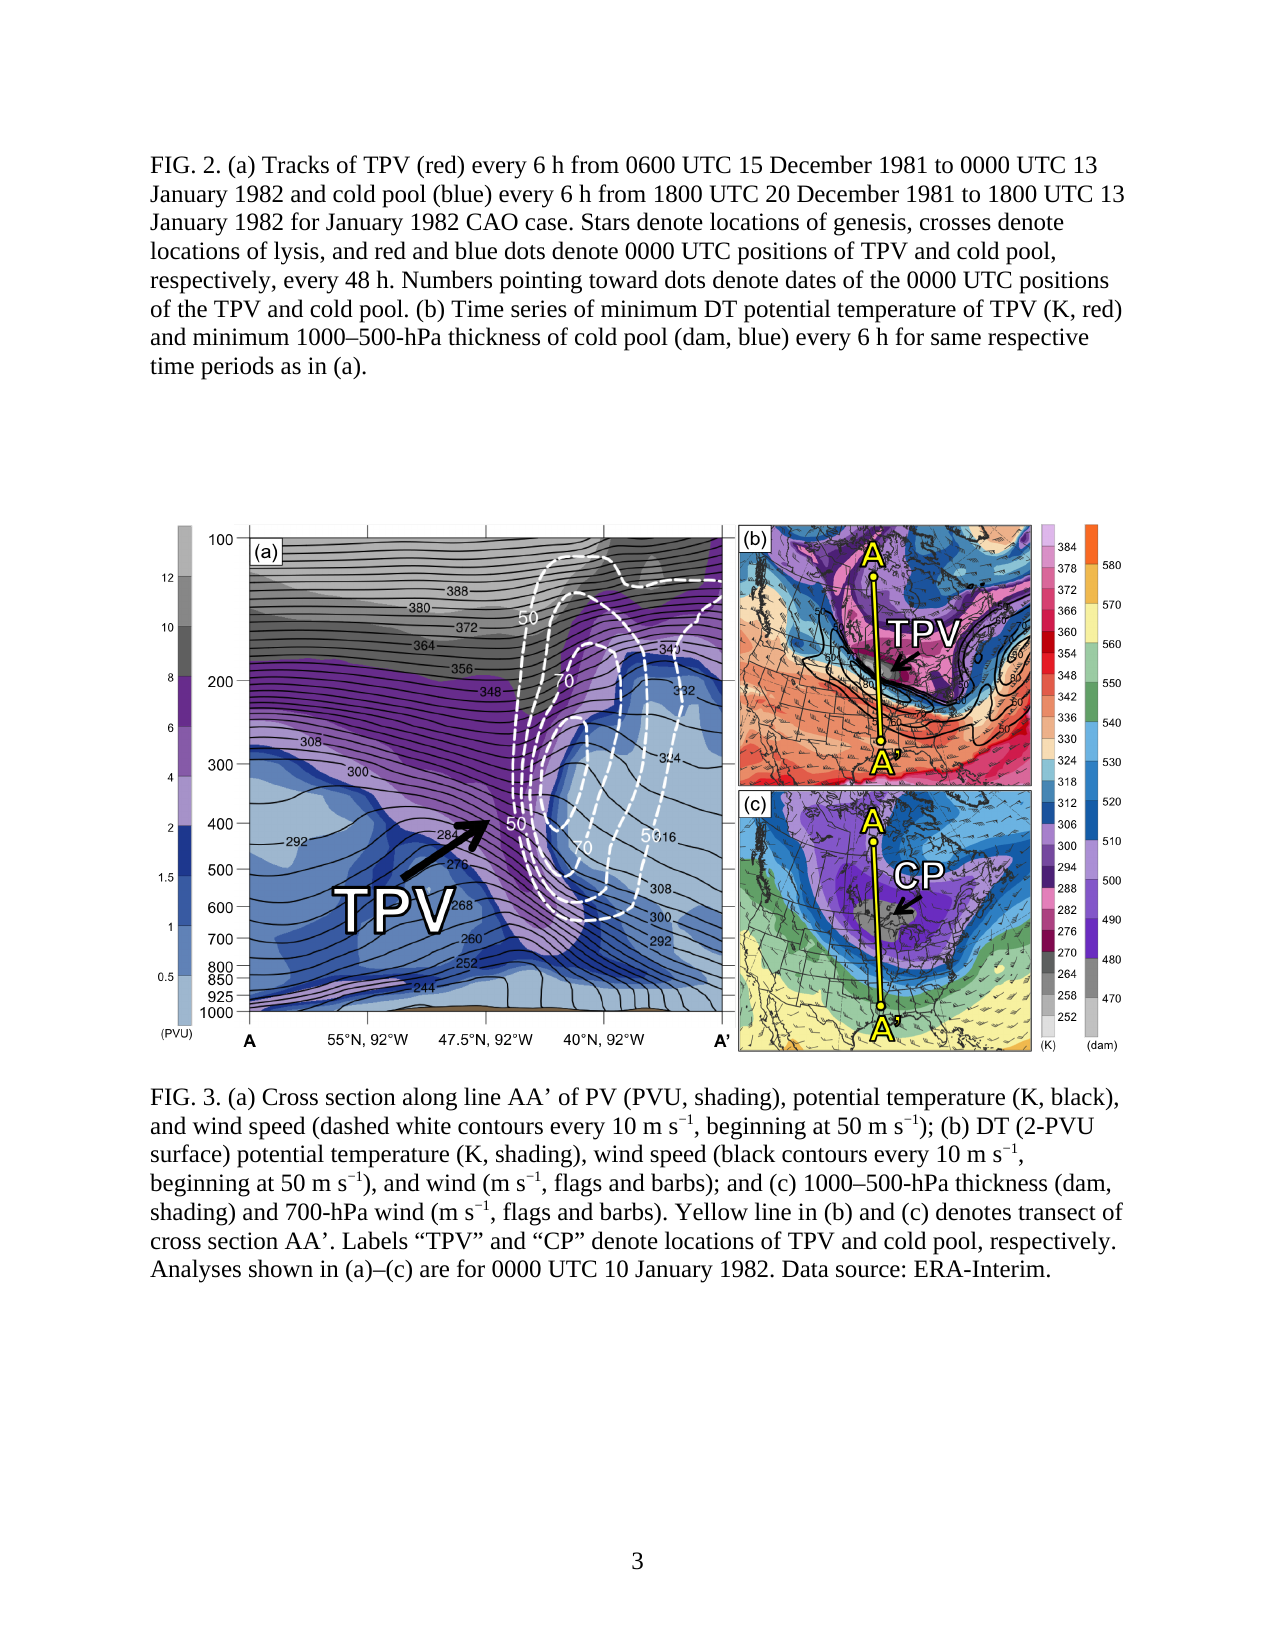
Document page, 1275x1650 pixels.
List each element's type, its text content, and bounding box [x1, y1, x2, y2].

text FIG. 2. (a) Tracks of TPV (red) every 6 h from 0600 UTC 15 December 1981 to 0000 UTC 13 January 1982 and cold pool (blue) every 6 h from 1800 UTC 20 December 1981 to 1800 UTC 13 January 1982 for January 1982 CAO case. Stars denote locations of genesis, crosses denote locations of lysis, and red and blue dots denote 0000 UTC positions of TPV and cold pool, respectively, every 48 h. Numbers pointing toward dots denote dates of the 0000 UTC positions of the TPV and cold pool. (b) Time series of minimum DT potential temperature of TPV (K, red) and minimum 1000–500-hPa thickness of cold pool (dam, blue) every 6 h for same respective time periods as in (a). [150, 150, 1125, 380]
picture [150, 523, 1125, 1054]
text FIG. 3. (a) Cross section along line AA’ of PV (PVU, shading), potential temperature (K, black), and wind speed (dashed white contours every 10 m s−1, beginning at 50 m s−1); (b) DT (2-PVU surface) potential temperature (K, shading), wind speed (black contours every 10 m s−1, beginning at 50 m s−1), and wind (m s−1, flags and barbs); and (c) 1000–500-hPa thickness (dam, shading) and 700-hPa wind (m s−1, flags and barbs). Yellow line in (b) and (c) denotes transect of cross section AA’. Labels “TPV” and “CP” denote locations of TPV and cold pool, respectively. Analyses shown in (a)–(c) are for 0000 UTC 10 January 1982. Data source: ERA-Interim. [150, 1082, 1125, 1283]
